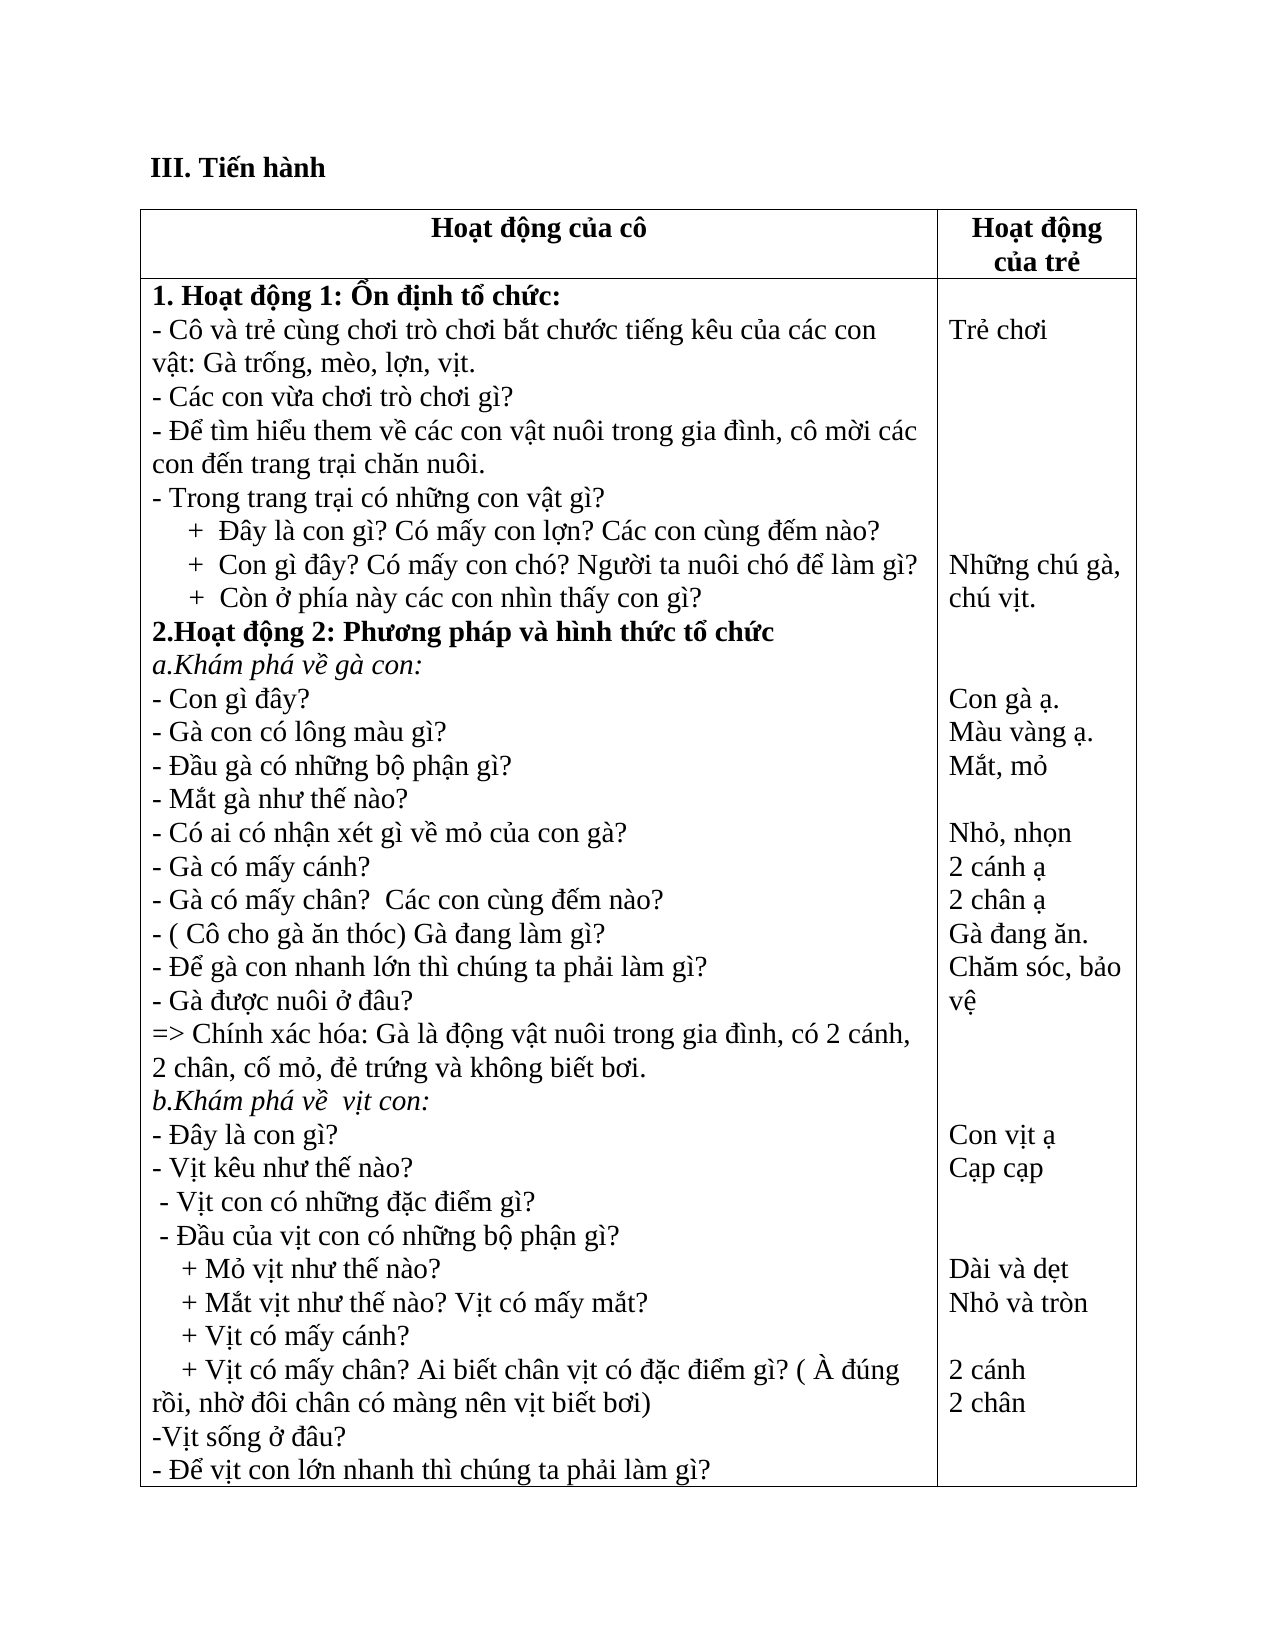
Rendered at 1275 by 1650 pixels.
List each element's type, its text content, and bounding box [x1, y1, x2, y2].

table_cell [141, 279, 937, 1486]
table_header Hoạt động của cô [141, 210, 937, 277]
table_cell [938, 279, 1136, 1486]
text III. Tiến hành [150, 150, 1125, 183]
table_header Hoạt động của trẻ [938, 210, 1136, 277]
